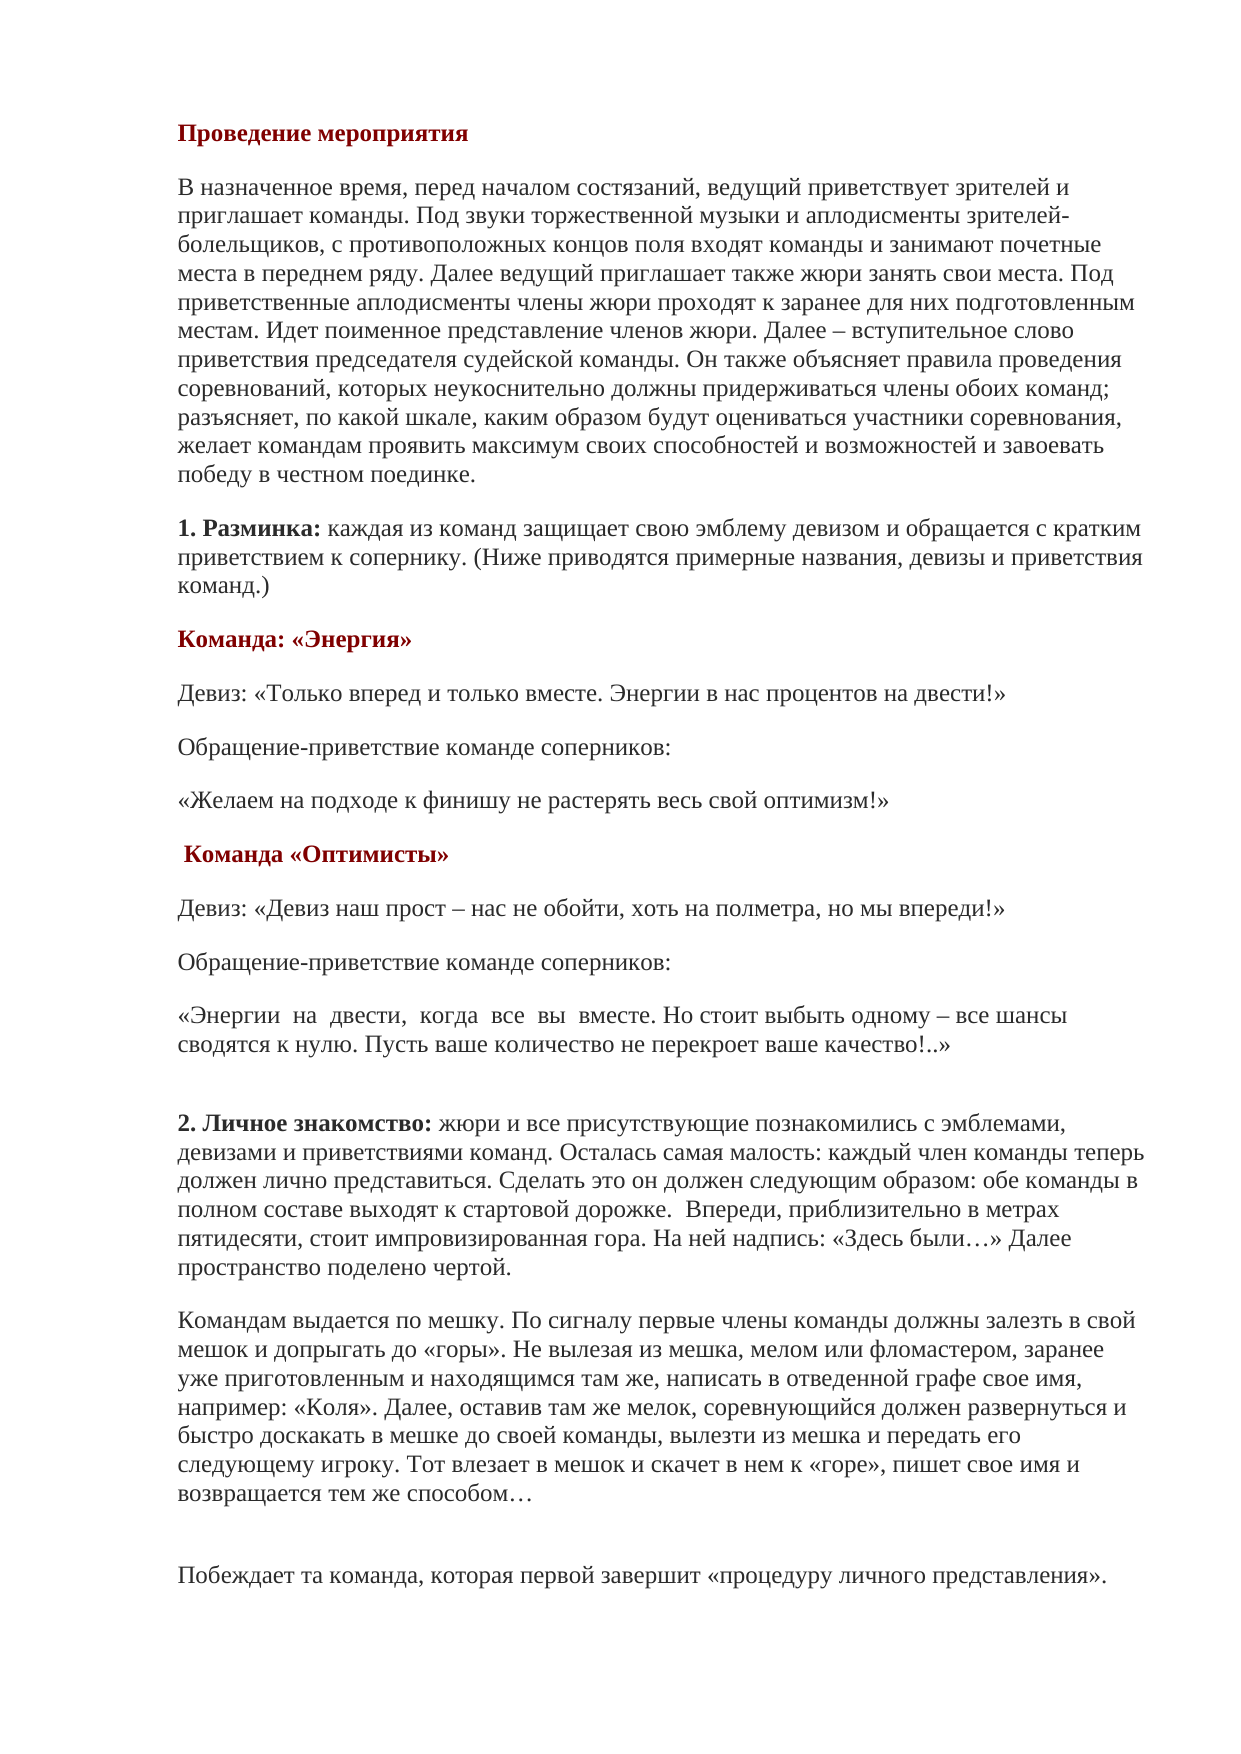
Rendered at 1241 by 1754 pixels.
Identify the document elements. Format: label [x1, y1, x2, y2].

text [177, 118, 1152, 1614]
